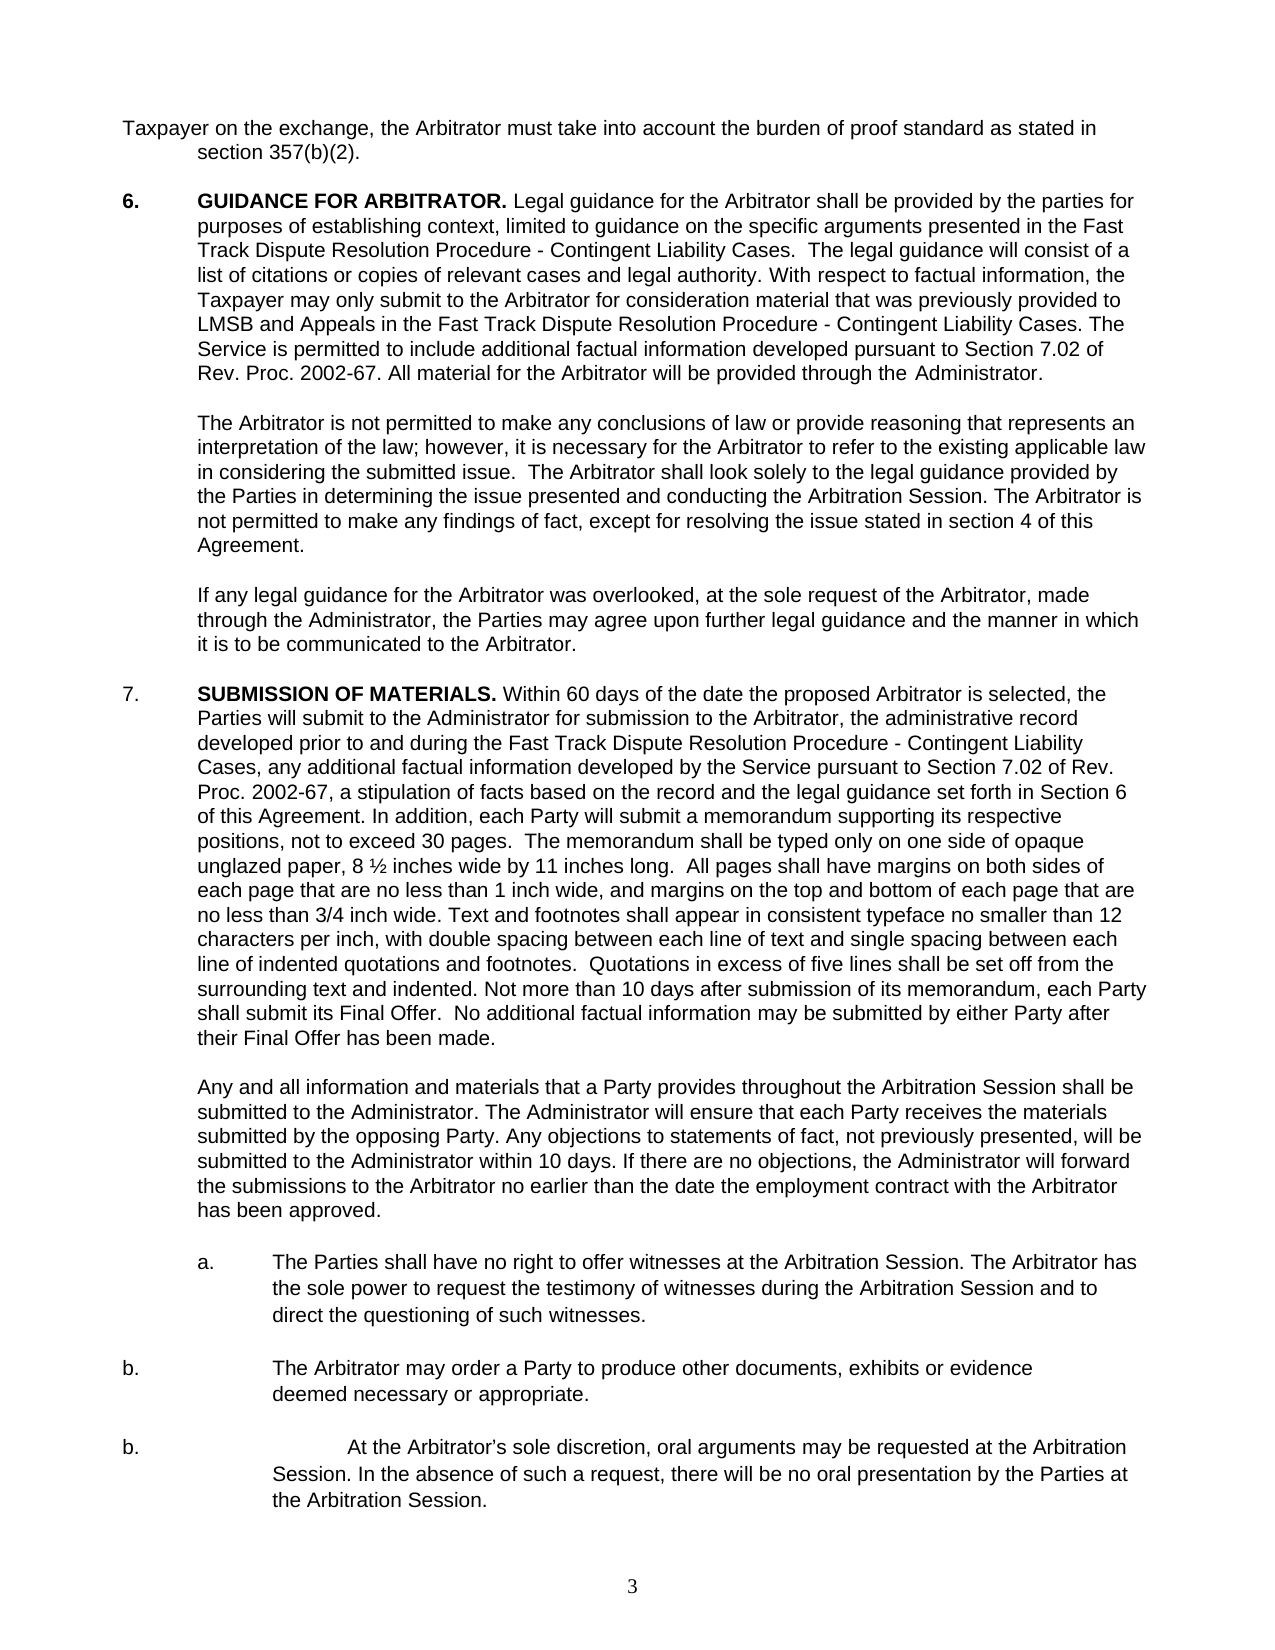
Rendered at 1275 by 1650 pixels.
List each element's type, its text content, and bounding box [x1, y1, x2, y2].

text Any and all information and materials that a Party provides throughout the Arbitration Session shall be submitted to the Administrator. The Administrator will ensure that each Party receives the materials submitted by the opposing Party. Any objections to statements of fact, not previously presented, will be submitted to the Administrator within 10 days. If there are no objections, the Administrator will forward the submissions to the Arbitrator no earlier than the date the employment contract with the Arbitrator has been approved. [197, 1075, 1150, 1222]
list The Parties shall have no right to offer witnesses at the Arbitration Session. The Arbitrator has the sole power to request the testimony of witnesses during the Arbitration Session and to direct the questioning of such witnesses. [197, 1250, 1144, 1326]
text If any legal guidance for the Arbitrator was overlooked, at the sole request of the Arbitrator, made through the Administrator, the Parties may agree upon further legal guidance and the manner in which it is to be communicated to the Arbitrator. [197, 583, 1141, 656]
list SUBMISSION OF MATERIALS. Within 60 days of the date the proposed Arbitrator is selected, the Parties will submit to the Administrator for submission to the Arbitrator, the administrative record developed prior to and during the Fast Track Dispute Resolution Procedure - Contingent Liability Cases, any additional factual information developed by the Service pursuant to Section 7.02 of Rev. Proc. 2002-67, a stipulation of facts based on the record and the legal guidance set forth in Section 6 of this Agreement. In addition, each Party will submit a memorandum supporting its respective positions, not to exceed 30 pages. The memorandum shall be typed only on one side of opaque unglazed paper, 8 ½ inches wide by 11 inches long. All pages shall have margins on both sides of each page that are no less than 1 inch wide, and margins on the top and bottom of each page that are no less than 3/4 inch wide. Text and footnotes shall appear in consistent typeface no smaller than 12 characters per inch, with double spacing between each line of text and single spacing between each line of indented quotations and footnotes. Quotations in excess of five lines shall be set off from the surrounding text and indented. Not more than 10 days after submission of its memorandum, each Party shall submit its Final Offer. No additional factual information may be submitted by either Party after their Final Offer has been made. [122, 681, 1149, 1049]
list GUIDANCE FOR ARBITRATOR. Legal guidance for the Arbitrator shall be provided by the parties for purposes of establishing context, limited to guidance on the specific arguments presented in the Fast Track Dispute Resolution Procedure - Contingent Liability Cases. The legal guidance will consist of a list of citations or copies of relevant cases and legal authority. With respect to factual information, the Taxpayer may only submit to the Arbitrator for consideration material that was previously provided to LMSB and Appeals in the Fast Track Dispute Resolution Procedure - Contingent Liability Cases. The Service is permitted to include additional factual information developed pursuant to Section 7.02 of Rev. Proc. 2002-67. All material for the Arbitrator will be provided through the Administrator. [122, 189, 1151, 385]
list The Arbitrator may order a Party to produce other documents, exhibits or evidence deemed necessary or appropriate. [122, 1356, 1107, 1406]
text Taxpayer on the exchange, the Arbitrator must take into account the burden of proof standard as stated in section 357(b)(2). [122, 115, 1150, 164]
text The Arbitrator is not permitted to make any conclusions of law or provide reasoning that represents an interpretation of the law; however, it is necessary for the Arbitrator to refer to the existing applicable law in considering the submitted issue. The Arbitrator shall look solely to the legal guidance provided by the Parties in determining the issue presented and conducting the Arbitration Session. The Arbitrator is not permitted to make any findings of fact, except for resolving the issue stated in section 4 of this Agreement. [197, 410, 1149, 557]
text b. At the Arbitrator’s sole discretion, oral arguments may be requested at the Arbitration Session. In the absence of such a request, there will be no oral presentation by the Parties at the Arbitration Session. [122, 1435, 1134, 1512]
